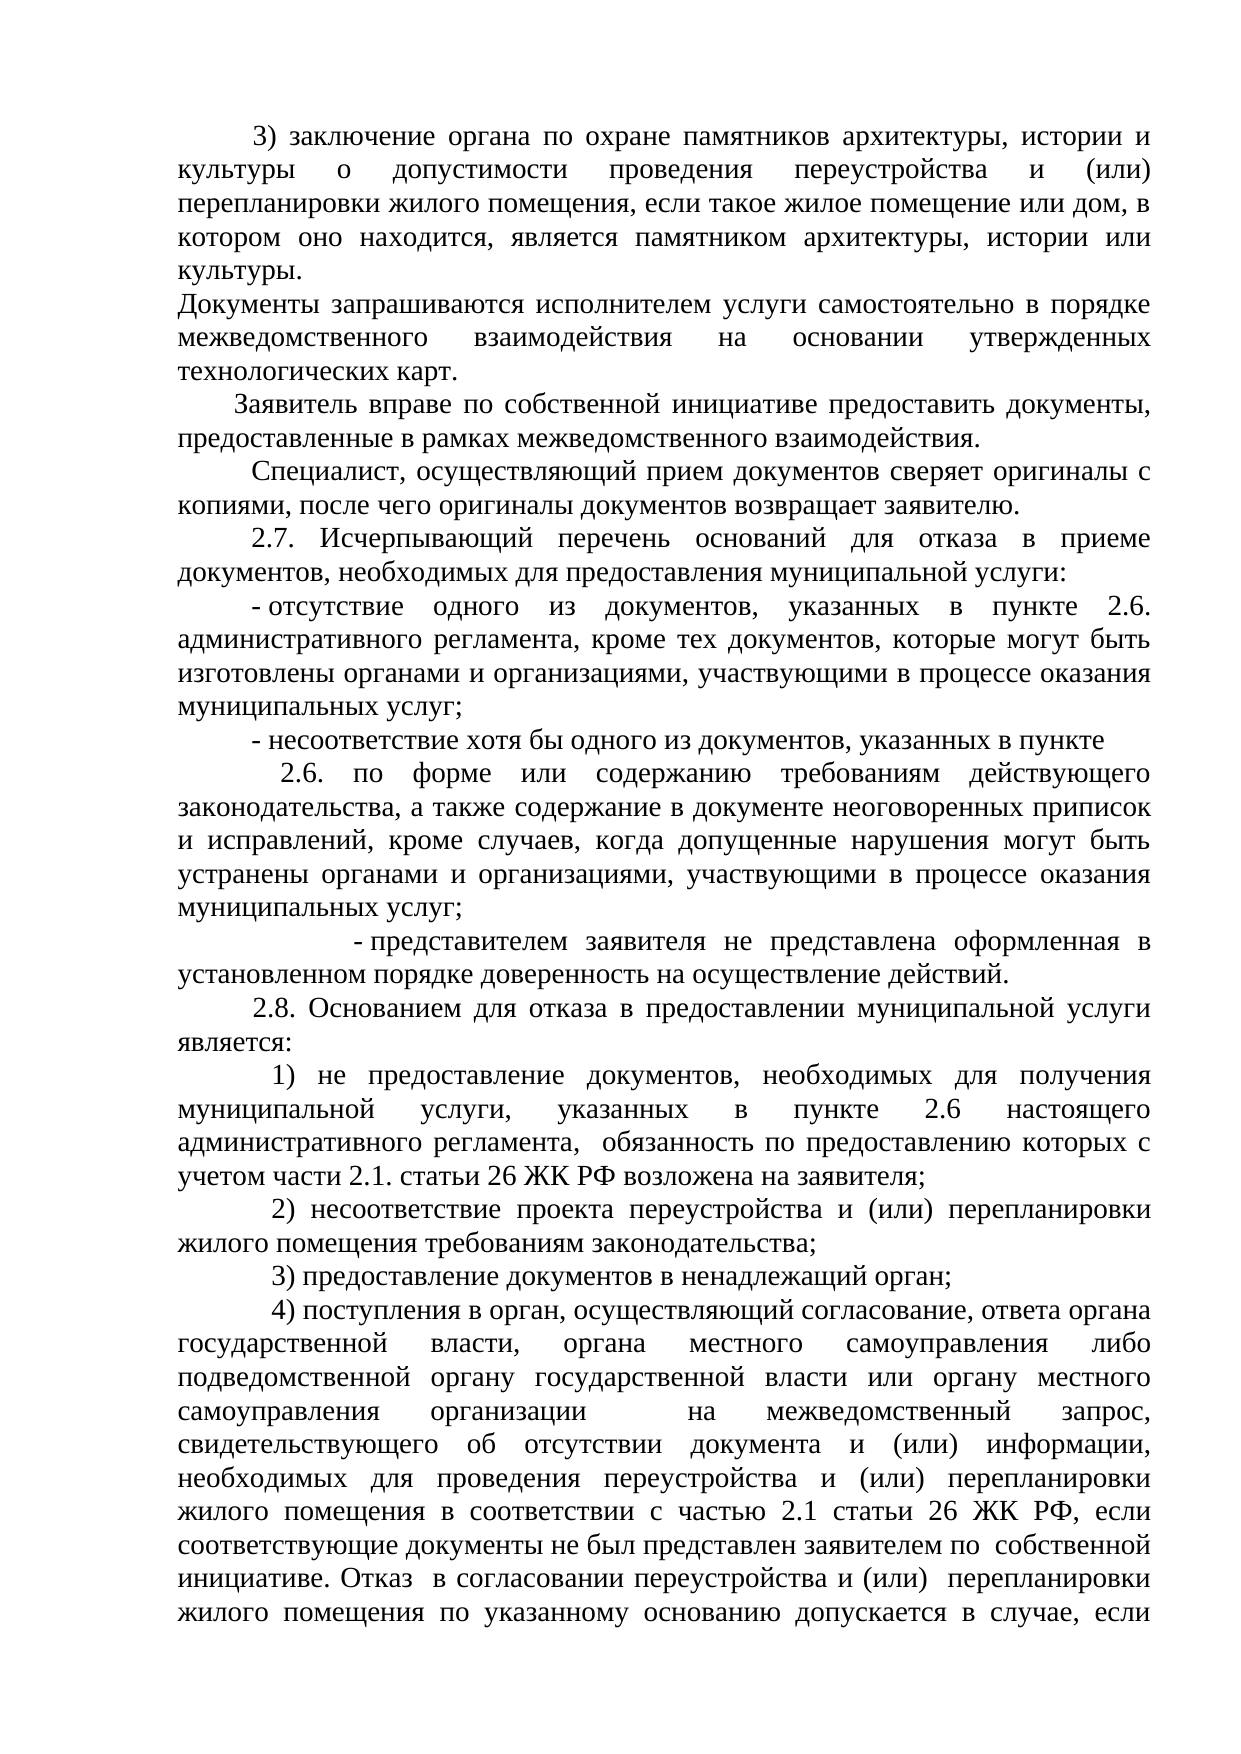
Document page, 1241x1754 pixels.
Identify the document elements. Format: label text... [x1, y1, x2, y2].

text Специалист, осуществляющий прием документов сверяет оригиналы с копиями, после чего оригиналы документов возвращает заявителю. [177, 453, 1152, 521]
text - отсутствие одного из документов, указанных в пункте 2.6. административного регламента, кроме тех документов, которые могут быть изготовлены органами и организациями, участвующими в процессе оказания муниципальных услуг; [177, 588, 1152, 722]
text 2.7. Исчерпывающий перечень оснований для отказа в приеме документов, необходимых для предоставления муниципальной услуги: [177, 521, 1152, 588]
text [177, 1292, 1152, 1627]
text - представителем заявителя не представлена оформленная в установленном порядке доверенность на осуществление действий. [177, 923, 1152, 990]
text 2) несоответствие проекта переустройства и (или) перепланировки жилого помещения требованиям законодательства; [177, 1191, 1152, 1258]
text 2.6. по форме или содержанию требованиям действующего законодательства, а также содержание в документе неоговоренных приписок и исправлений, кроме случаев, когда допущенные нарушения могут быть устранены органами и организациями, участвующими в процессе оказания муниципальных услуг; [177, 755, 1152, 923]
text 3) заключение органа по охране памятников архитектуры, истории и культуры о допустимости проведения переустройства и (или) перепланировки жилого помещения, если такое жилое помещение или дом, в котором оно находится, является памятником архитектуры, истории или культуры. [177, 118, 1152, 286]
text Заявитель вправе по собственной инициативе предоставить документы, предоставленные в рамках межведомственного взаимодействия. [177, 386, 1152, 453]
text 2.8. Основанием для отказа в предоставлении муниципальной услуги является: [177, 990, 1152, 1057]
text 1) не предоставление документов, необходимых для получения муниципальной услуги, указанных в пункте 2.6 настоящего административного регламента, обязанность по предоставлению которых с учетом части 2.1. статьи 26 ЖК РФ возложена на заявителя; [177, 1057, 1152, 1191]
text Документы запрашиваются исполнителем услуги самостоятельно в порядке межведомственного взаимодействия на основании утвержденных технологических карт. [177, 286, 1152, 386]
text 3) предоставление документов в ненадлежащий орган; [177, 1258, 1152, 1292]
text - несоответствие хотя бы одного из документов, указанных в пункте [177, 722, 1152, 755]
